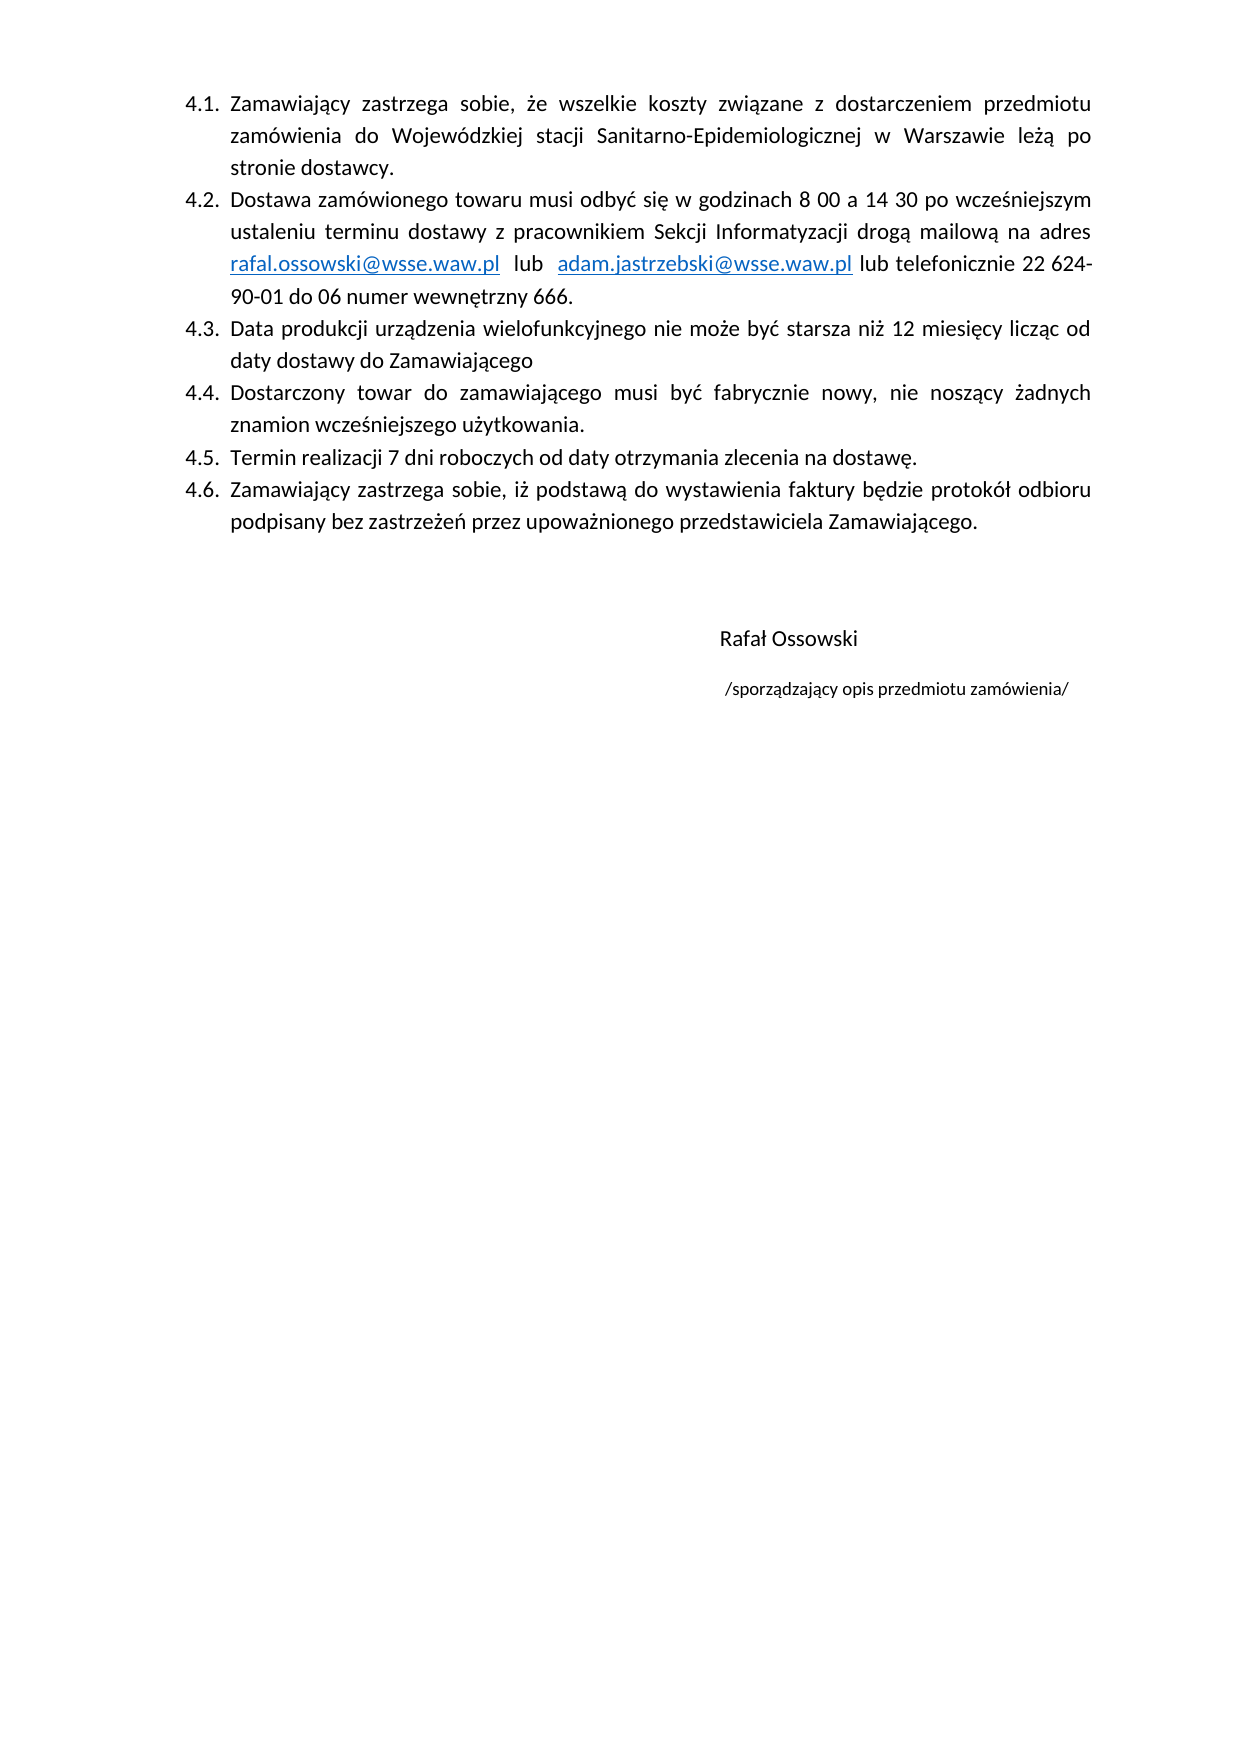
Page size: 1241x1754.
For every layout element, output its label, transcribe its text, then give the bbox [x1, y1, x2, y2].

list Dostarczony towar do zamawiającego musi być fabrycznie nowy, nie noszący żadnych znamion wcześniejszego użytkowania. [185, 378, 1093, 438]
list Termin realizacji 7 dni roboczych od daty otrzymania zlecenia na dostawę. [185, 443, 1093, 471]
text Rafał Ossowski [148, 624, 1093, 652]
list Zamawiający zastrzega sobie, że wszelkie koszty związane z dostarczeniem przedmiotu zamówienia do Wojewódzkiej stacji Sanitarno-Epidemiologicznej w Warszawie leżą po stronie dostawcy. [185, 89, 1093, 181]
list Dostawa zamówionego towaru musi odbyć się w godzinach 8 00 a 14 30 po wcześniejszym ustaleniu terminu dostawy z pracownikiem Sekcji Informatyzacji drogą mailową na adres rafal.ossowski@wsse.waw.pl lub adam.jastrzebski@wsse.waw.pl lub telefonicznie 22 624-90-01 do 06 numer wewnętrzny 666. [185, 185, 1093, 310]
list Data produkcji urządzenia wielofunkcyjnego nie może być starsza niż 12 miesięcy licząc od daty dostawy do Zamawiającego [185, 314, 1093, 374]
list Zamawiający zastrzega sobie, iż podstawą do wystawienia faktury będzie protokół odbioru podpisany bez zastrzeżeń przez upoważnionego przedstawiciela Zamawiającego. [185, 475, 1093, 535]
text /sporządzający opis przedmiotu zamówienia/ [148, 677, 1093, 700]
